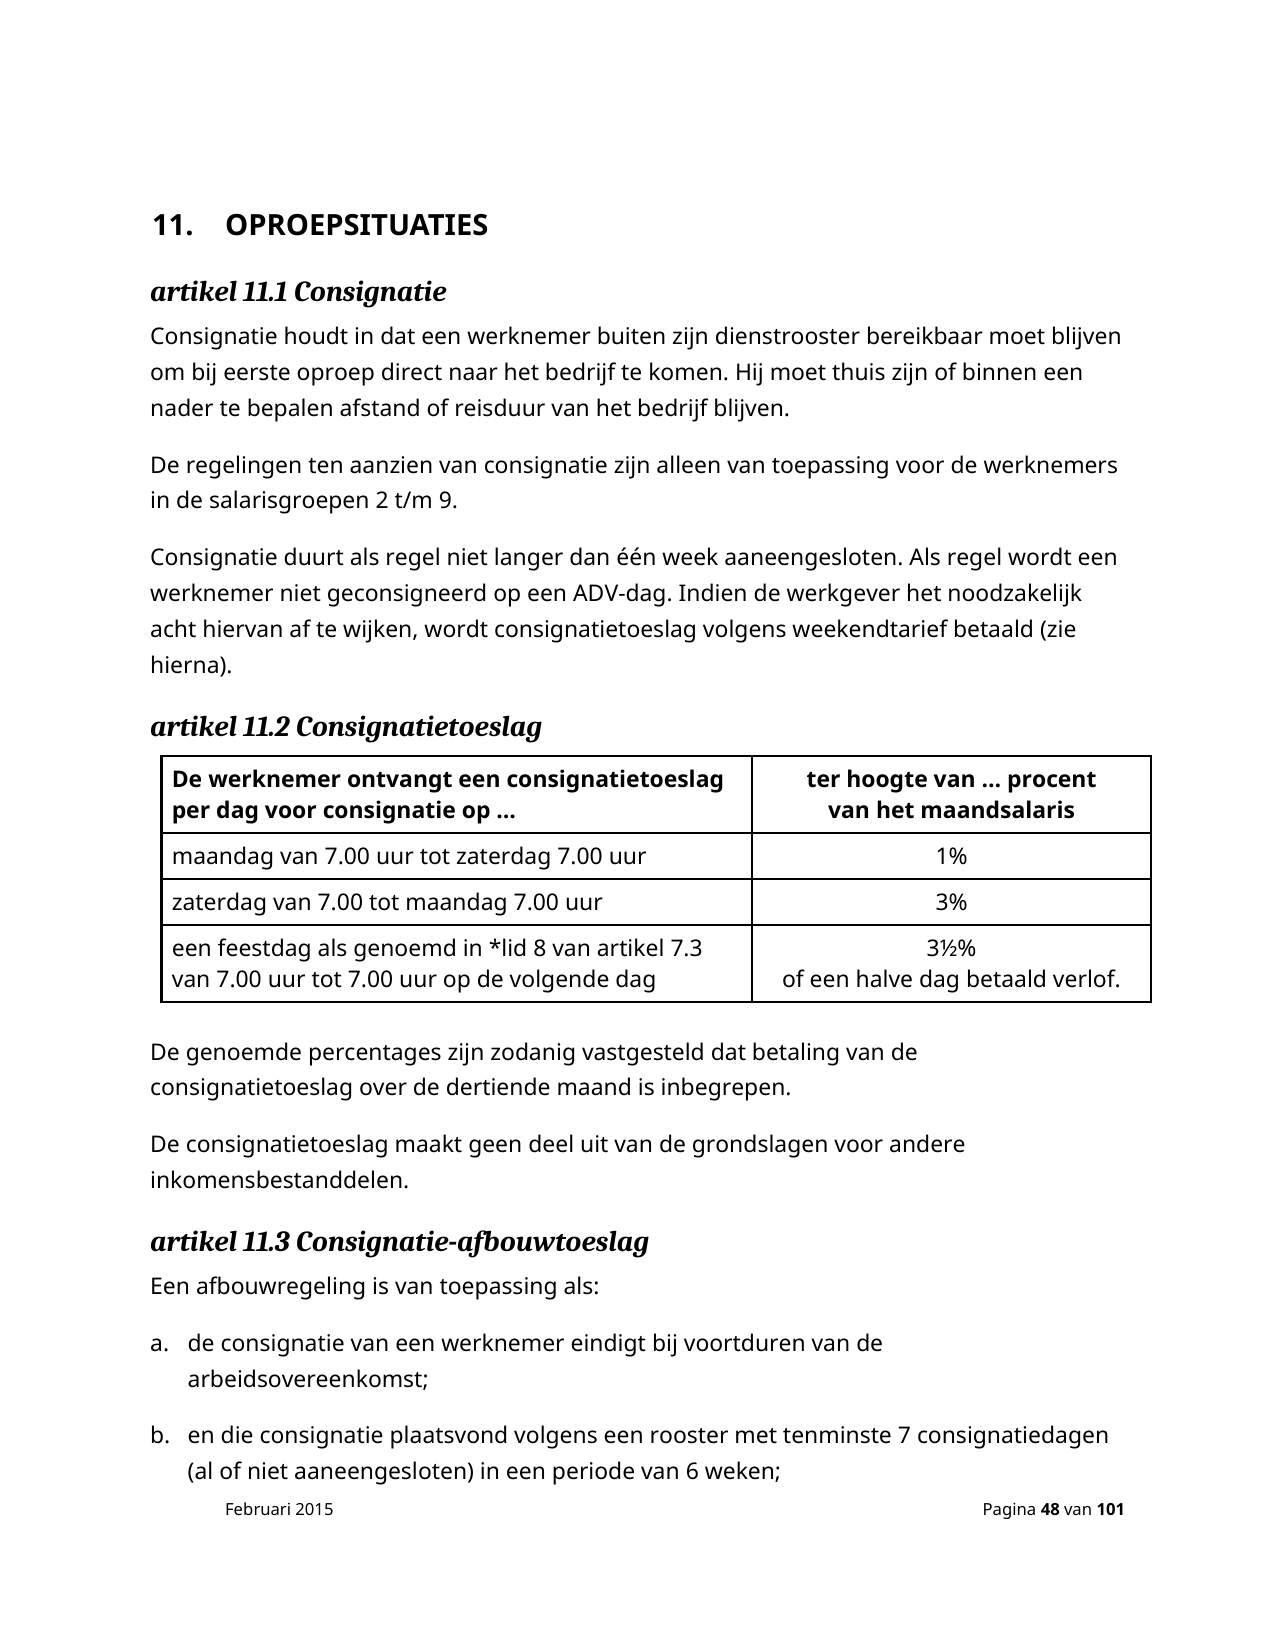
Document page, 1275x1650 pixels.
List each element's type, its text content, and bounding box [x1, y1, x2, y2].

list de consignatie van een werknemer eindigt bij voortduren van de arbeidsovereenkomst; [150, 1327, 1125, 1394]
text Consignatie houdt in dat een werknemer buiten zijn dienstrooster bereikbaar moet blijven om bij eerste oproep direct naar het bedrijf te komen. Hij moet thuis zijn of binnen een nader te bepalen afstand of reisduur van het bedrijf blijven. [150, 320, 1125, 423]
table_cell een feestdag als genoemd in *lid 8 van artikel 7.3 van 7.00 uur tot 7.00 uur op de volgende dag [163, 926, 751, 1001]
text De consignatietoeslag maakt geen deel uit van de grondslagen voor andere inkomensbestanddelen. [150, 1128, 1125, 1195]
table_cell zaterdag van 7.00 tot maandag 7.00 uur [163, 880, 751, 923]
subtitle artikel 11.3 Consignatie-afbouwtoeslag [150, 1225, 1125, 1258]
table_cell 1% [753, 834, 1150, 878]
table_header ter hoogte van … procent van het maandsalaris [753, 757, 1150, 832]
table_header De werknemer ontvangt een consignatietoeslag per dag voor consignatie op … [163, 757, 751, 832]
list en die consignatie plaatsvond volgens een rooster met tenminste 7 consignatiedagen (al of niet aaneengesloten) in een periode van 6 weken; [150, 1419, 1125, 1486]
table_cell maandag van 7.00 uur tot zaterdag 7.00 uur [163, 834, 751, 878]
text Een afbouwregeling is van toepassing als: [150, 1270, 1125, 1301]
text Consignatie duurt als regel niet langer dan één week aaneengesloten. Als regel wordt een werknemer niet geconsigneerd op een ADV-dag. Indien de werkgever het noodzakelijk acht hiervan af te wijken, wordt consignatietoeslag volgens weekendtarief betaald (zie hierna). [150, 541, 1125, 680]
table_cell 3½% of een halve dag betaald verlof. [753, 926, 1150, 1001]
table_cell 3% [753, 880, 1150, 923]
text De genoemde percentages zijn zodanig vastgesteld dat betaling van de consignatietoeslag over de dertiende maand is inbegrepen. [150, 1003, 1125, 1103]
subtitle artikel 11.1 Consignatie [150, 275, 1125, 309]
subtitle artikel 11.2 Consignatietoeslag [150, 710, 1125, 743]
subtitle OPROEPSITUATIES [152, 204, 1125, 244]
text De regelingen ten aanzien van consignatie zijn alleen van toepassing voor de werknemers in de salarisgroepen 2 t/m 9. [150, 448, 1125, 516]
